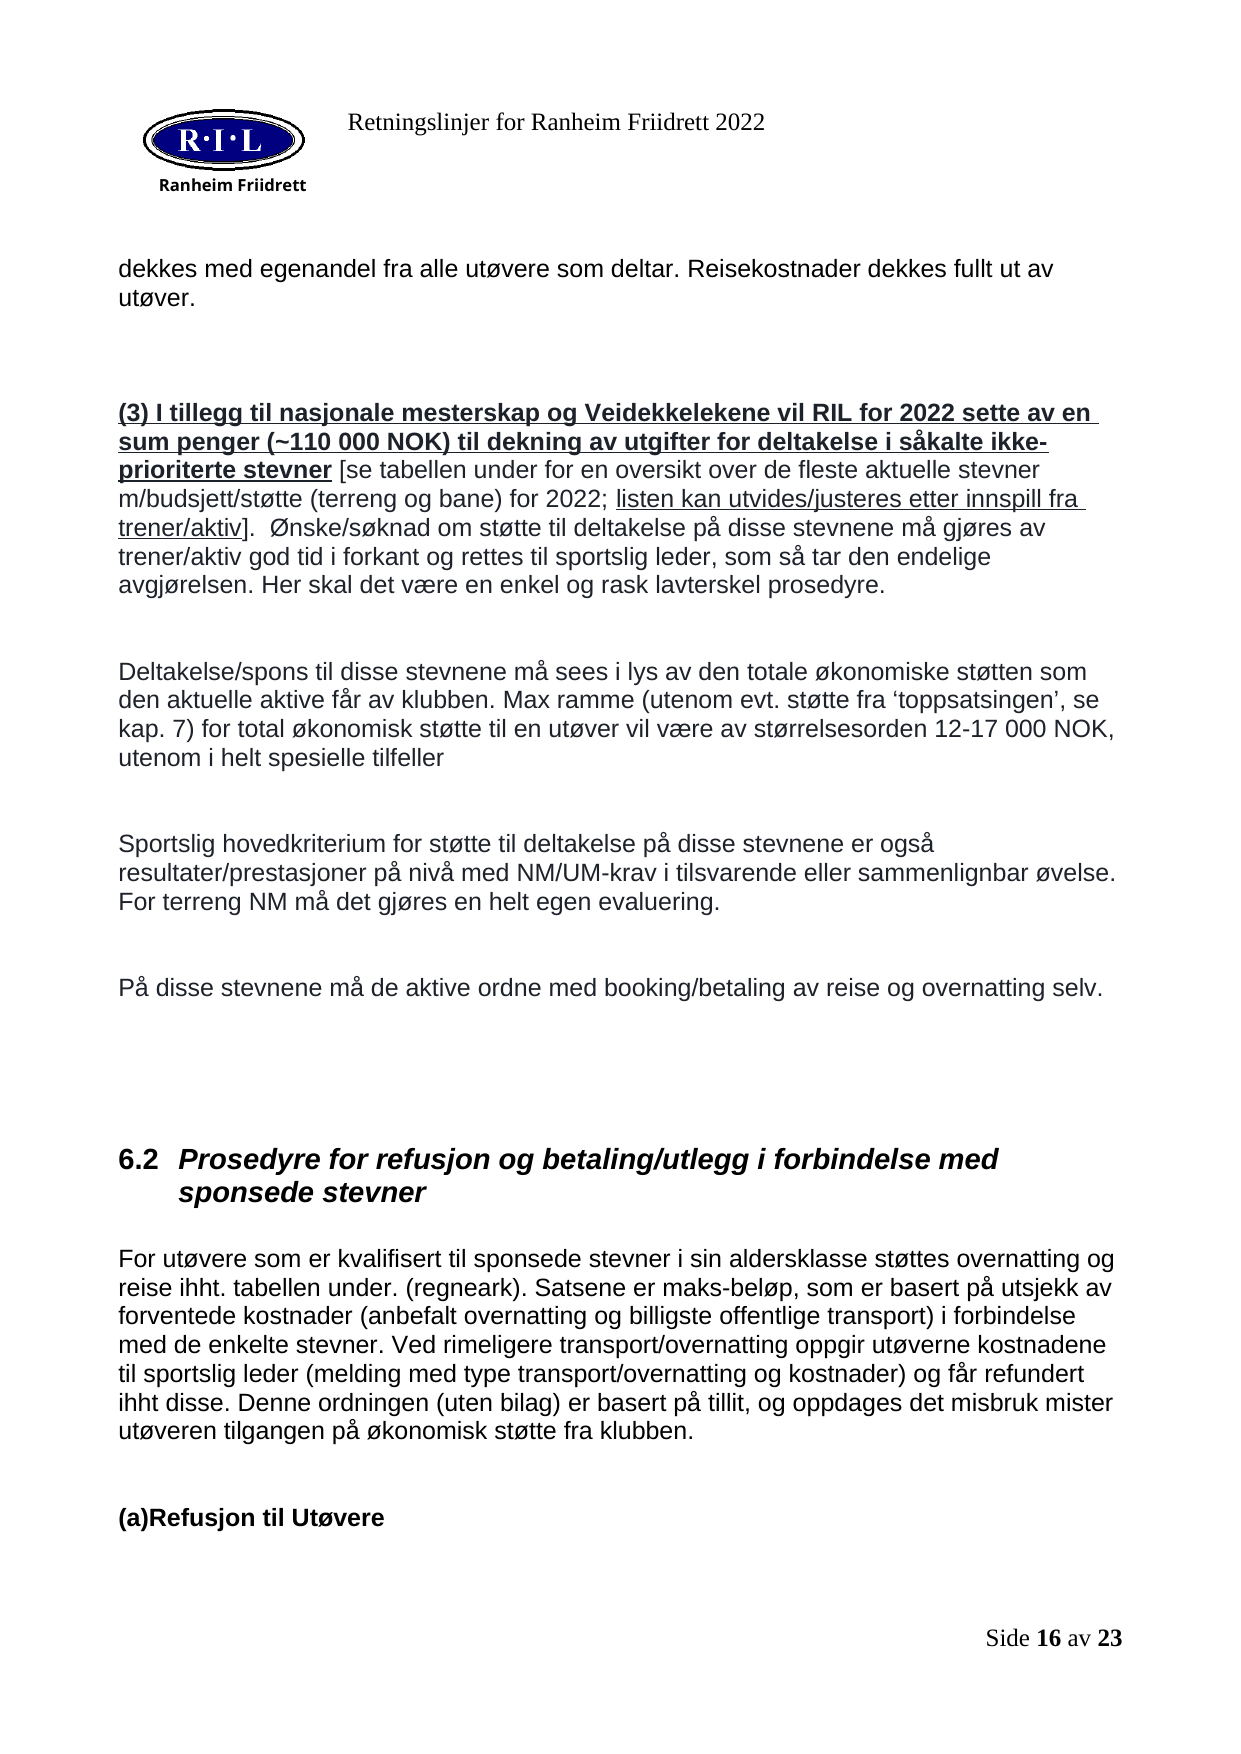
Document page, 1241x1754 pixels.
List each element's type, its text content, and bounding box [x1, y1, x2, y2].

text Deltakelse/spons til disse stevnene må sees i lys av den totale økonomiske støtten som den aktuelle aktive får av klubben. Max ramme (utenom evt. støtte fra ‘toppsatsingen’, se kap. 7) for total økonomisk støtte til en utøver vil være av størrelsesorden 12-17 000 NOK, utenom i helt spesielle tilfeller [118, 657, 1122, 772]
picture [142, 106, 312, 174]
text På disse stevnene må de aktive ordne med booking/betaling av reise og overnatting selv. [118, 973, 1122, 1002]
text Sportslig hovedkriterium for støtte til deltakelse på disse stevnene er også resultater/prestasjoner på nivå med NM/UM-krav i tilsvarende eller sammenlignbar øvelse. For terreng NM må det gjøres en helt egen evaluering. [118, 829, 1122, 916]
text (a)Refusjon til Utøvere [118, 1503, 1122, 1531]
text For utøvere som er kvalifisert til sponsede stevner i sin aldersklasse støttes overnatting og reise ihht. tabellen under. (regneark). Satsene er maks-beløp, som er basert på utsjekk av forventede kostnader (anbefalt overnatting og billigste offentlige transport) i forbindelse med de enkelte stevner. Ved rimeligere transport/overnatting oppgir utøverne kostnadene til sportslig leder (melding med type transport/overnatting og kostnader) og får refundert ihht disse. Denne ordningen (uten bilag) er basert på tillit, og oppdages det misbruk mister utøveren tilgangen på økonomisk støtte fra klubben. [118, 1244, 1122, 1445]
subtitle Prosedyre for refusjon og betaling/utlegg i forbindelse med sponsede stevner [118, 1142, 1122, 1209]
text (3) I tillegg til nasjonale mesterskap og Veidekkelekene vil RIL for 2022 sette av en sum penger (~110 000 NOK) til dekning av utgifter for deltakelse i såkalte ikke-prioriterte stevner [se tabellen under for en oversikt over de fleste aktuelle stevner m/budsjett/støtte (terreng og bane) for 2022; listen kan utvides/justeres etter innspill fra trener/aktiv]. Ønske/søknad om støtte til deltakelse på disse stevnene må gjøres av trener/aktiv god tid i forkant og rettes til sportslig leder, som så tar den endelige avgjørelsen. Her skal det være en enkel og rask lavterskel prosedyre. [118, 398, 1122, 599]
